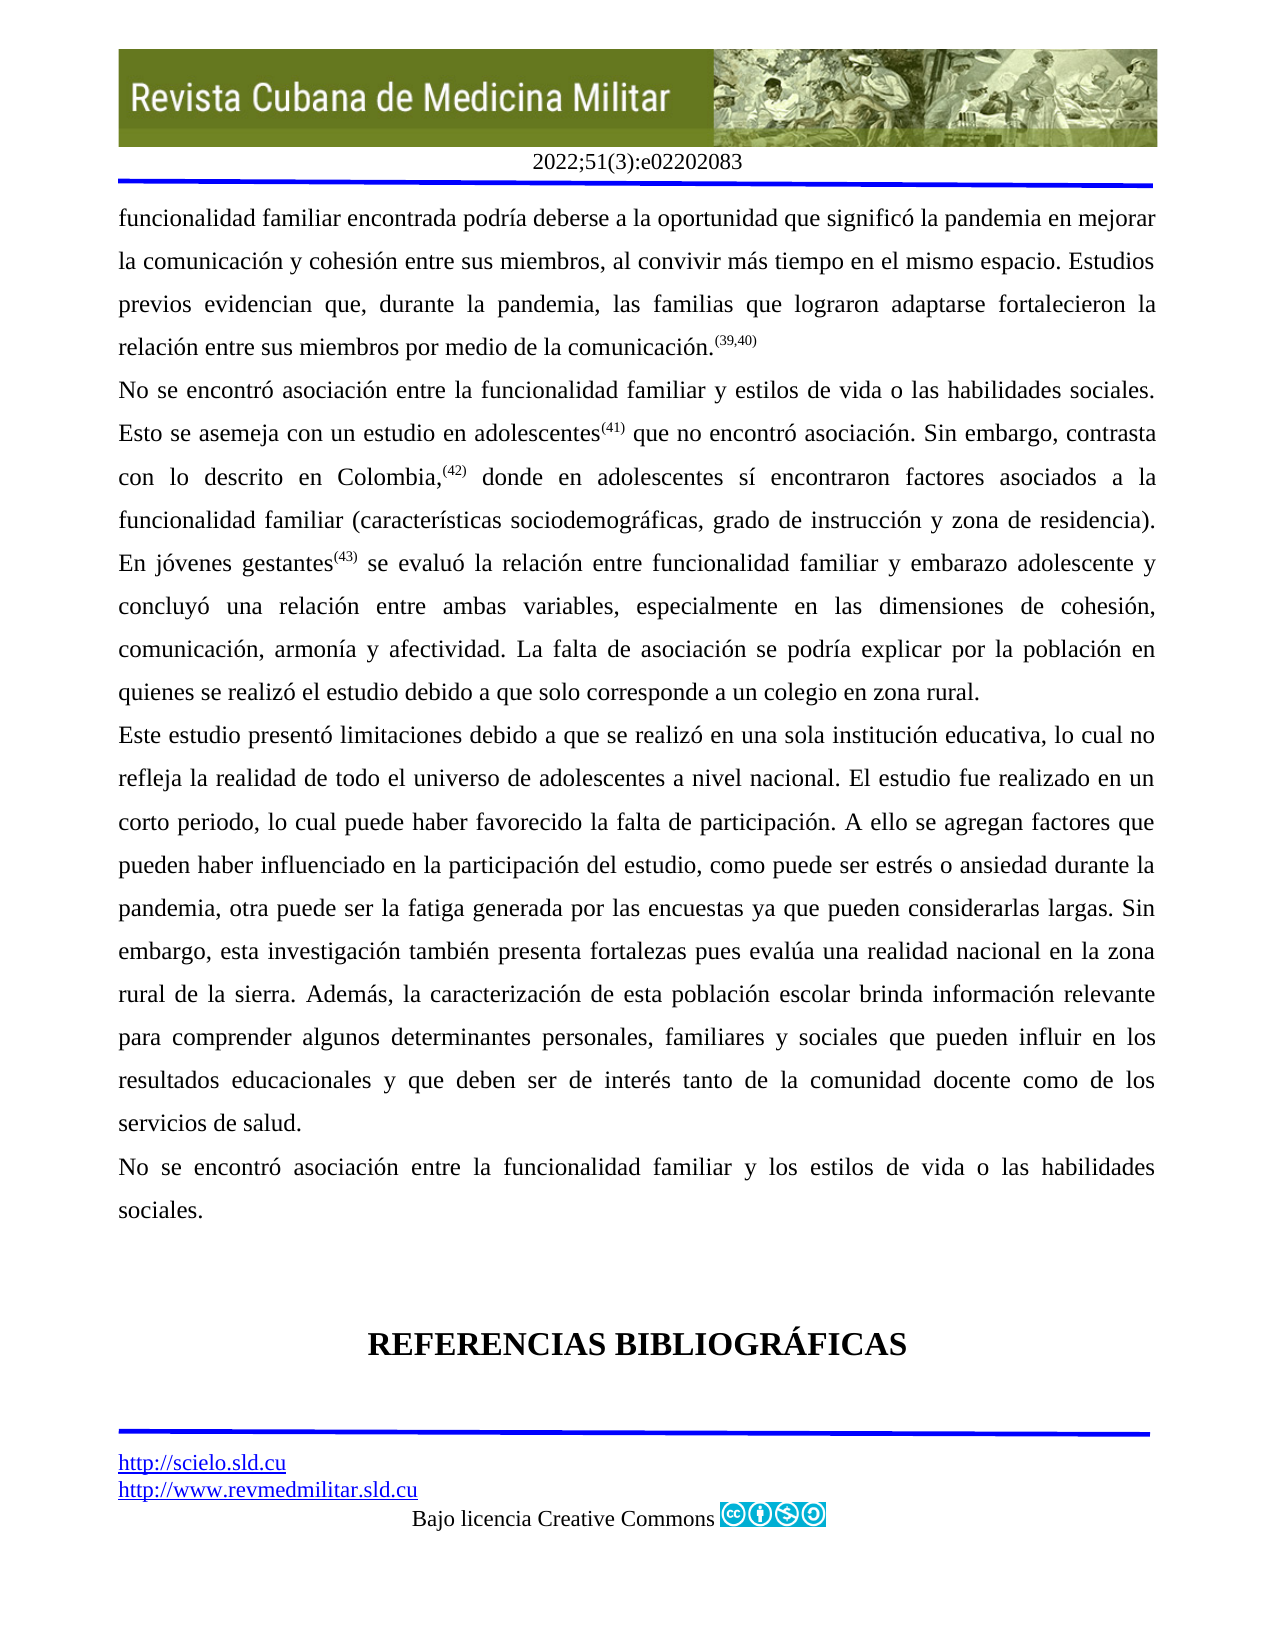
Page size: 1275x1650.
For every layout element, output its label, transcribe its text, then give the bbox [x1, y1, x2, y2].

text Este estudio presentó limitaciones debido a que se realizó en una sola institución educativa, lo cual no refleja la realidad de todo el universo de adolescentes a nivel nacional. El estudio fue realizado en un corto periodo, lo cual puede haber favorecido la falta de participación. A ello se agregan factores que pueden haber influenciado en la participación del estudio, como puede ser estrés o ansiedad durante la pandemia, otra puede ser la fatiga generada por las encuestas ya que pueden considerarlas largas. Sin embargo, esta investigación también presenta fortalezas pues evalúa una realidad nacional en la zona rural de la sierra. Además, la caracterización de esta población escolar brinda información relevante para comprender algunos determinantes personales, familiares y sociales que pueden influir en los resultados educacionales y que deben ser de interés tanto de la comunidad docente como de los servicios de salud. [118, 720, 1157, 1137]
text No se encontró asociación entre la funcionalidad familiar y estilos de vida o las habilidades sociales. Esto se asemeja con un estudio en adolescentes(41) que no encontró asociación. Sin embargo, contrasta con lo descrito en Colombia,(42) donde en adolescentes sí encontraron factores asociados a la funcionalidad familiar (características sociodemográficas, grado de instrucción y zona de residencia). En jóvenes gestantes(43) se evaluó la relación entre funcionalidad familiar y embarazo adolescente y concluyó una relación entre ambas variables, especialmente en las dimensiones de cohesión, comunicación, armonía y afectividad. La falta de asociación se podría explicar por la población en quienes se realizó el estudio debido a que solo corresponde a un colegio en zona rural. [118, 375, 1157, 706]
picture [720, 1502, 826, 1527]
picture [118, 49, 1158, 147]
text REFERENCIAS BIBLIOGRÁFICAS [118, 1324, 1157, 1362]
text No se encontró asociación entre la funcionalidad familiar y los estilos de vida o las habilidades sociales. [118, 1152, 1157, 1223]
